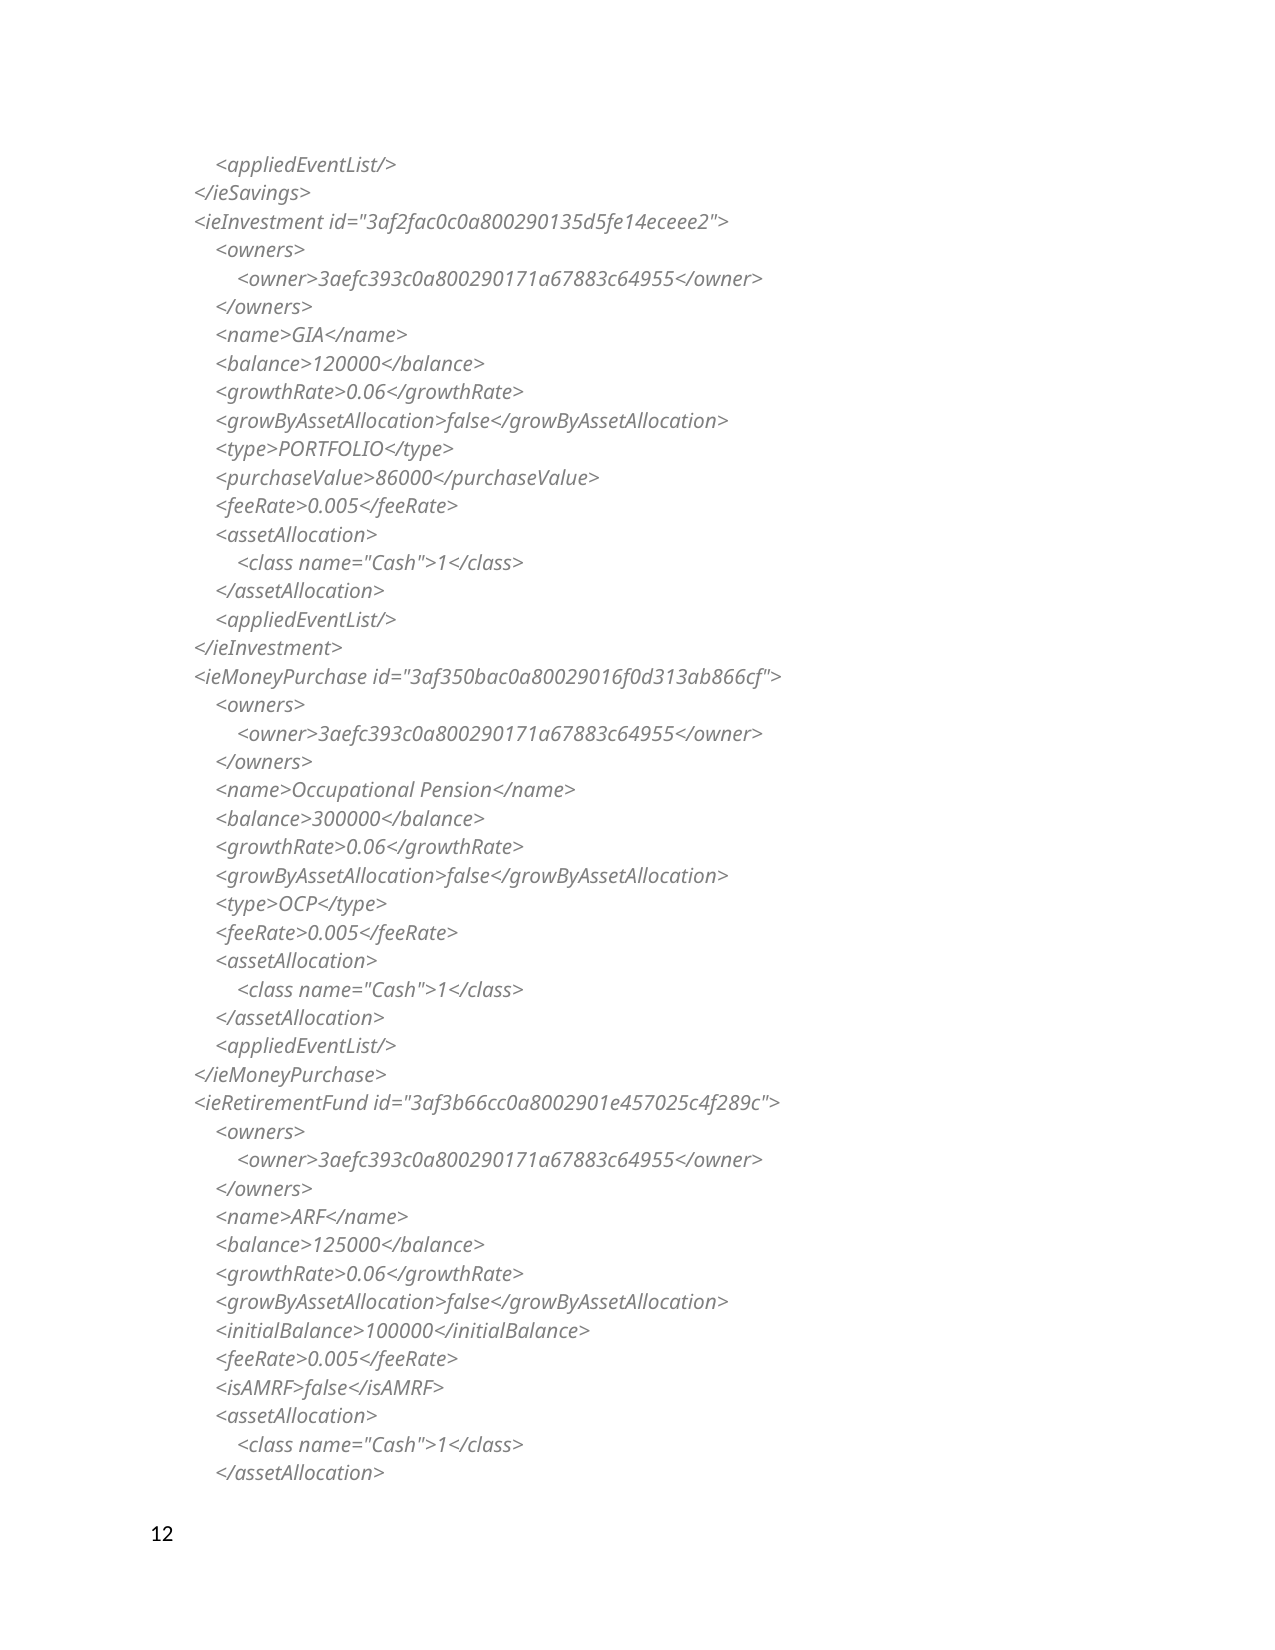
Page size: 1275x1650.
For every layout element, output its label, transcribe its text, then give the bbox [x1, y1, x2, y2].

text <owner>3aefc393c0a800290171a67883c64955</owner> [150, 264, 1125, 292]
text <ieRetirementFund id="3af3b66cc0a8002901e457025c4f289c"> [150, 1088, 1125, 1117]
text <purchaseValue>86000</purchaseValue> [150, 463, 1125, 491]
text <balance>125000</balance> [150, 1231, 1125, 1259]
text <feeRate>0.005</feeRate> [150, 491, 1125, 520]
text <name>Occupational Pension</name> [150, 776, 1125, 804]
text <name>ARF</name> [150, 1202, 1125, 1231]
text <growByAssetAllocation>false</growByAssetAllocation> [150, 1287, 1125, 1316]
text <appliedEventList/> [150, 150, 1125, 178]
text </ieInvestment> [150, 633, 1125, 662]
text <growthRate>0.06</growthRate> [150, 832, 1125, 861]
text <assetAllocation> [150, 1401, 1125, 1430]
text <owners> [150, 1117, 1125, 1145]
text <growByAssetAllocation>false</growByAssetAllocation> [150, 406, 1125, 434]
text <type>OCP</type> [150, 889, 1125, 918]
text </assetAllocation> [150, 1458, 1125, 1487]
text <class name="Cash">1</class> [150, 548, 1125, 577]
text <balance>300000</balance> [150, 804, 1125, 832]
text <growByAssetAllocation>false</growByAssetAllocation> [150, 861, 1125, 889]
text <feeRate>0.005</feeRate> [150, 918, 1125, 946]
text </assetAllocation> [150, 1003, 1125, 1032]
text </assetAllocation> [150, 577, 1125, 605]
text <growthRate>0.06</growthRate> [150, 1259, 1125, 1287]
text <assetAllocation> [150, 946, 1125, 975]
text </owners> [150, 1174, 1125, 1202]
text <ieInvestment id="3af2fac0c0a800290135d5fe14eceee2"> [150, 207, 1125, 235]
text <balance>120000</balance> [150, 349, 1125, 377]
text </owners> [150, 292, 1125, 321]
text <ieMoneyPurchase id="3af350bac0a80029016f0d313ab866cf"> [150, 662, 1125, 690]
text <class name="Cash">1</class> [150, 975, 1125, 1003]
text <isAMRF>false</isAMRF> [150, 1373, 1125, 1401]
text <assetAllocation> [150, 520, 1125, 548]
text <owners> [150, 235, 1125, 264]
text <class name="Cash">1</class> [150, 1430, 1125, 1458]
text </ieMoneyPurchase> [150, 1060, 1125, 1088]
text <owner>3aefc393c0a800290171a67883c64955</owner> [150, 719, 1125, 747]
text <type>PORTFOLIO</type> [150, 434, 1125, 463]
text <name>GIA</name> [150, 321, 1125, 349]
text <owners> [150, 690, 1125, 719]
text <appliedEventList/> [150, 605, 1125, 633]
text <initialBalance>100000</initialBalance> [150, 1316, 1125, 1344]
text <feeRate>0.005</feeRate> [150, 1344, 1125, 1373]
text <owner>3aefc393c0a800290171a67883c64955</owner> [150, 1145, 1125, 1174]
text <appliedEventList/> [150, 1032, 1125, 1060]
text <growthRate>0.06</growthRate> [150, 377, 1125, 406]
text </ieSavings> [150, 178, 1125, 207]
text </owners> [150, 747, 1125, 776]
